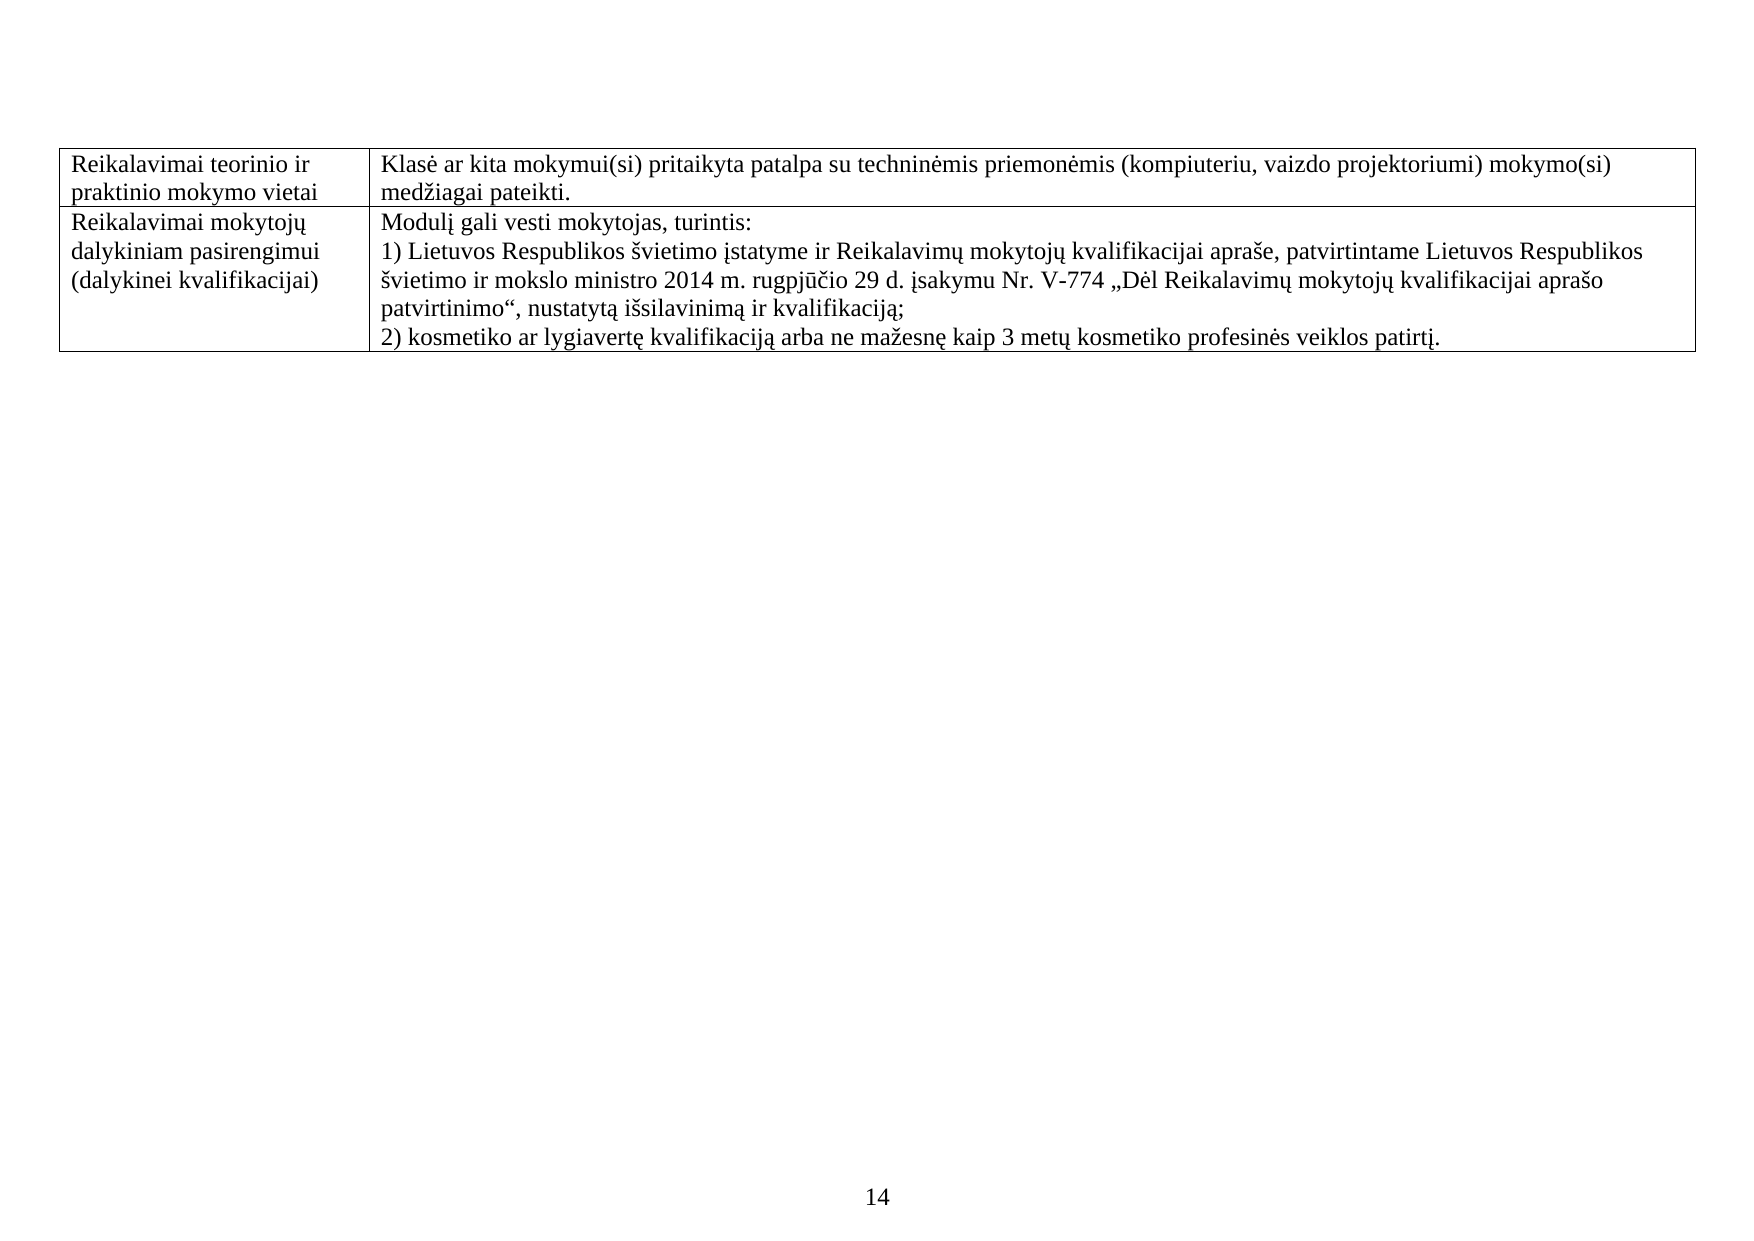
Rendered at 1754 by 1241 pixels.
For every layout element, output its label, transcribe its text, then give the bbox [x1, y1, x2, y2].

table_cell Reikalavimai teorinio ir praktinio mokymo vietai [60, 149, 369, 206]
table_cell Klasė ar kita mokymui(si) pritaikyta patalpa su techninėmis priemonėmis (kompiuteriu, vaizdo projektoriumi) mokymo(si) medžiagai pateikti. [370, 149, 1695, 206]
table_cell Modulį gali vesti mokytojas, turintis: 1) Lietuvos Respublikos švietimo įstatyme ir Reikalavimų mokytojų kvalifikacijai apraše, patvirtintame Lietuvos Respublikos švietimo ir mokslo ministro 2014 m. rugpjūčio 29 d. įsakymu Nr. V-774 „Dėl Reikalavimų mokytojų kvalifikacijai aprašo patvirtinimo“, nustatytą išsilavinimą ir kvalifikaciją; 2) kosmetiko ar lygiavertę kvalifikaciją arba ne mažesnę kaip 3 metų kosmetiko profesinės veiklos patirtį. [370, 207, 1695, 351]
table_cell Reikalavimai mokytojų dalykiniam pasirengimui (dalykinei kvalifikacijai) [60, 207, 369, 351]
